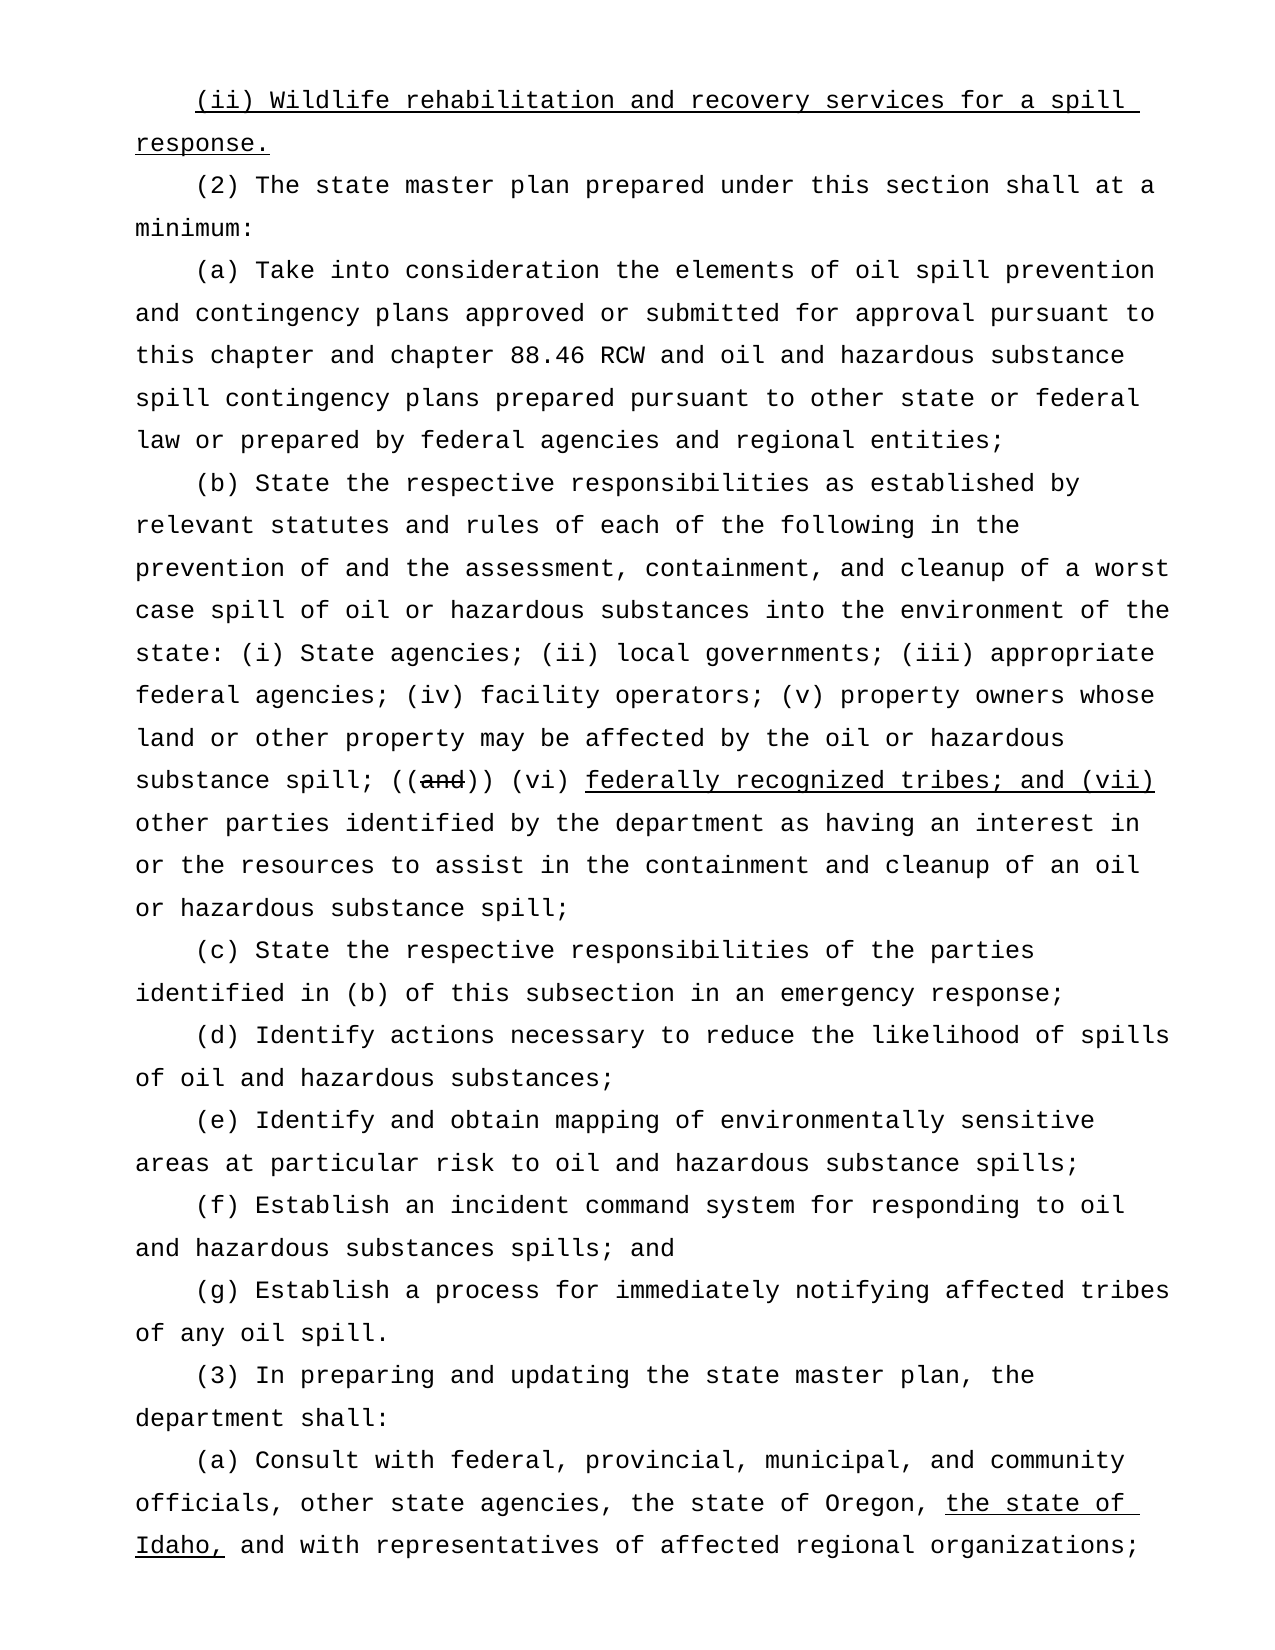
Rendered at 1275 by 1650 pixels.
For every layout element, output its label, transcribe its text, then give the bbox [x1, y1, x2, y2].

text (c) State the respective responsibilities of the parties identified in (b) of this subsection in an emergency response; [135, 925, 1170, 1010]
text (e) Identify and obtain mapping of environmentally sensitive areas at particular risk to oil and hazardous substance spills; [135, 1095, 1170, 1180]
text (3) In preparing and updating the state master plan, the department shall: [135, 1350, 1170, 1435]
text (d) Identify actions necessary to reduce the likelihood of spills of oil and hazardous substances; [135, 1010, 1170, 1095]
text (2) The state master plan prepared under this section shall at a minimum: [135, 160, 1170, 245]
text (ii) Wildlife rehabilitation and recovery services for a spill response. [135, 75, 1170, 160]
text (a) Consult with federal, provincial, municipal, and community officials, other state agencies, the state of Oregon, the state of Idaho, and with representatives of affected regional organizations; [135, 1435, 1170, 1562]
text (g) Establish a process for immediately notifying affected tribes of any oil spill. [135, 1265, 1170, 1350]
text (f) Establish an incident command system for responding to oil and hazardous substances spills; and [135, 1180, 1170, 1265]
text (a) Take into consideration the elements of oil spill prevention and contingency plans approved or submitted for approval pursuant to this chapter and chapter 88.46 RCW and oil and hazardous substance spill contingency plans prepared pursuant to other state or federal law or prepared by federal agencies and regional entities; [135, 245, 1170, 457]
text (b) State the respective responsibilities as established by relevant statutes and rules of each of the following in the prevention of and the assessment, containment, and cleanup of a worst case spill of oil or hazardous substances into the environment of the state: (i) State agencies; (ii) local governments; (iii) appropriate federal agencies; (iv) facility operators; (v) property owners whose land or other property may be affected by the oil or hazardous substance spill; ((and)) (vi) federally recognized tribes; and (vii) other parties identified by the department as having an interest in or the resources to assist in the containment and cleanup of an oil or hazardous substance spill; [135, 457, 1170, 925]
